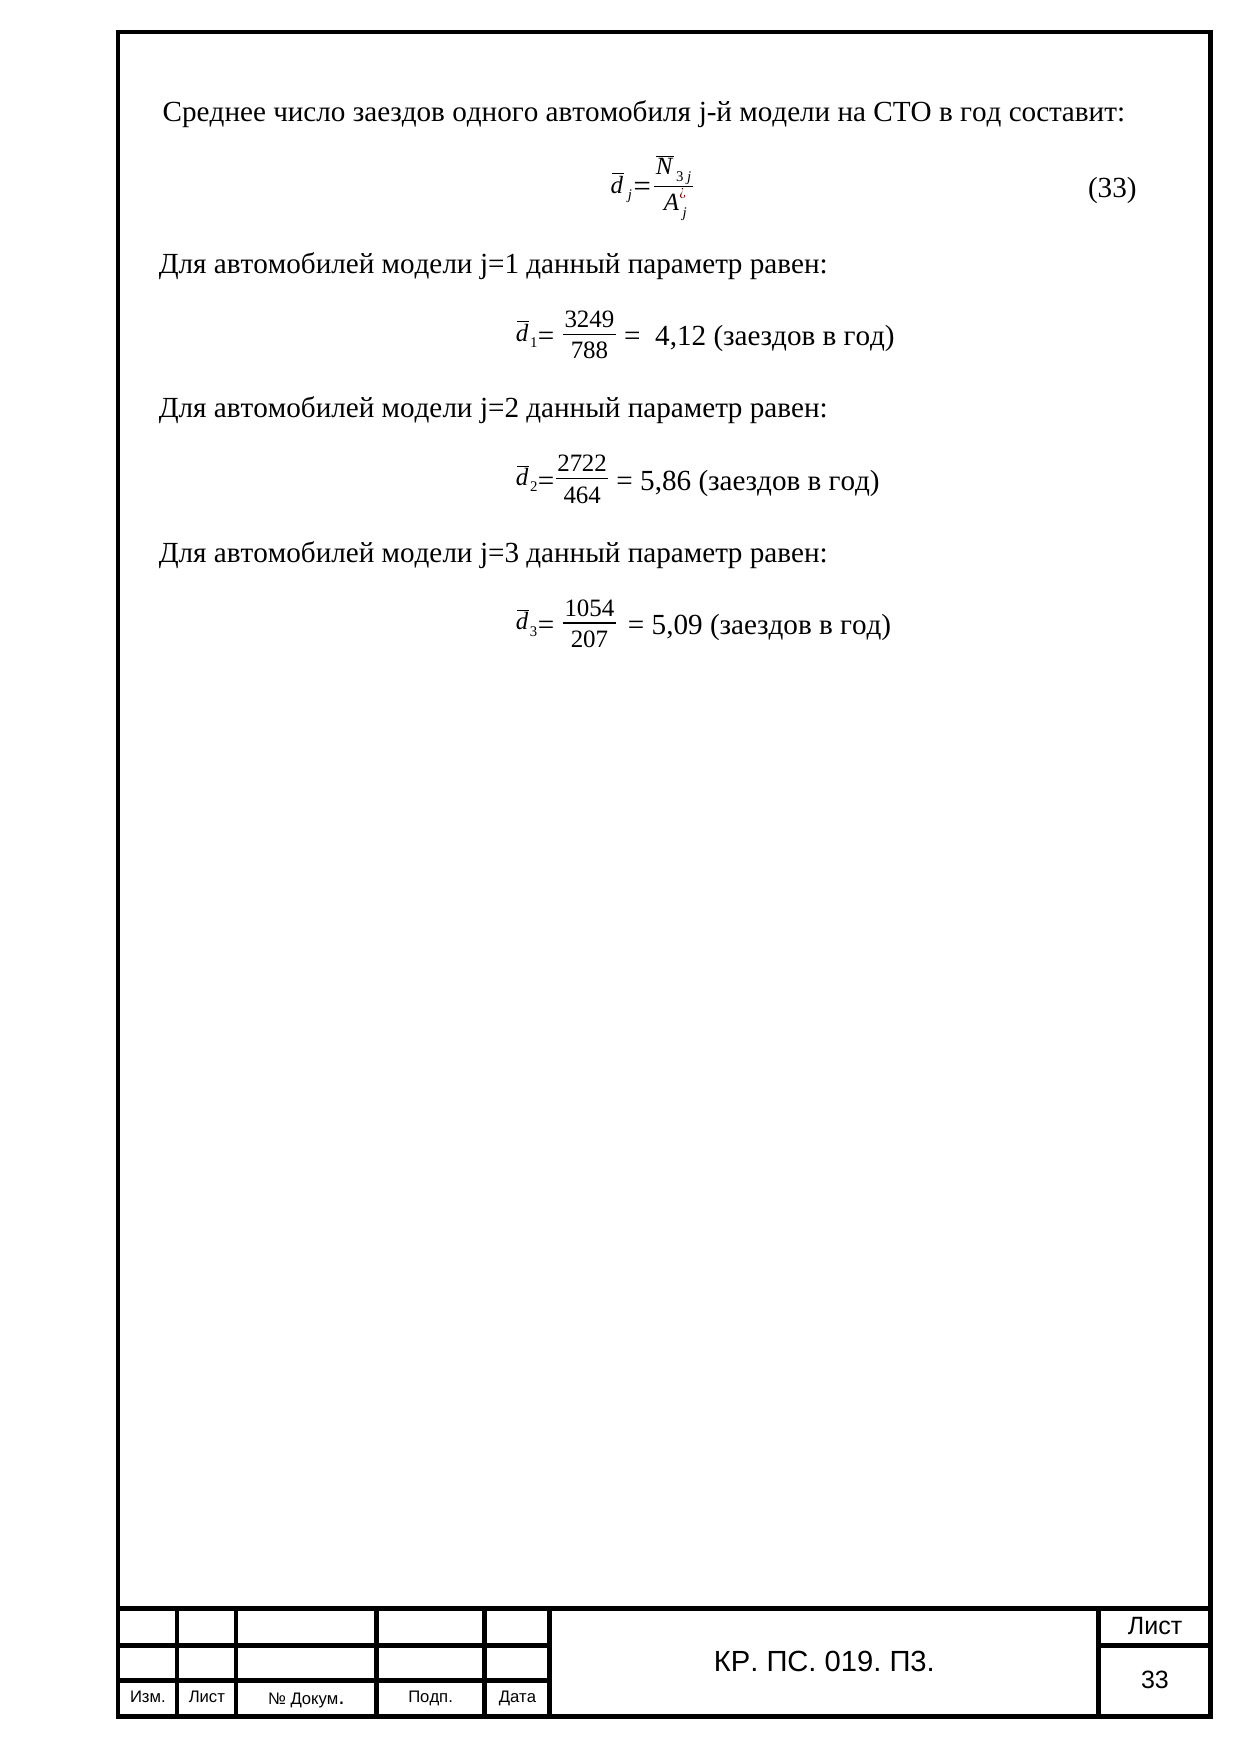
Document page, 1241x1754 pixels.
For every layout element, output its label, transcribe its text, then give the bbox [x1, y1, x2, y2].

table_cell [120, 1611, 175, 1643]
table_cell [379, 1611, 482, 1643]
table_cell [487, 1611, 547, 1643]
table_cell 33 [1101, 1648, 1208, 1714]
table_cell [238, 1648, 374, 1678]
table_cell Лист [1101, 1611, 1208, 1643]
table_cell № Докум. [238, 1683, 374, 1714]
table_cell КР. ПС. 019. П3. [552, 1611, 1096, 1714]
table_cell [179, 1611, 234, 1643]
table_cell [238, 1611, 374, 1643]
table_cell [120, 1648, 175, 1678]
table_cell [179, 1648, 234, 1678]
table_cell Изм. [120, 1683, 175, 1714]
table_cell Лист [179, 1683, 234, 1714]
table_cell Среднее число заездов одного автомобиля j-й модели на СТО в год составит: (33) Для автомобилей модели j=1 данный параметр равен: = = 4,12 (заездов в год) Для автомобилей модели j=2 данный параметр равен: = = 5,86 (заездов в год) Для автомобилей модели j=3 данный параметр равен: = = 5,09 (заездов в год) [120, 34, 1208, 1606]
table_cell [379, 1648, 482, 1678]
table_cell Дата [487, 1683, 547, 1714]
table_cell [487, 1648, 547, 1678]
table_cell Подп. [379, 1683, 482, 1714]
